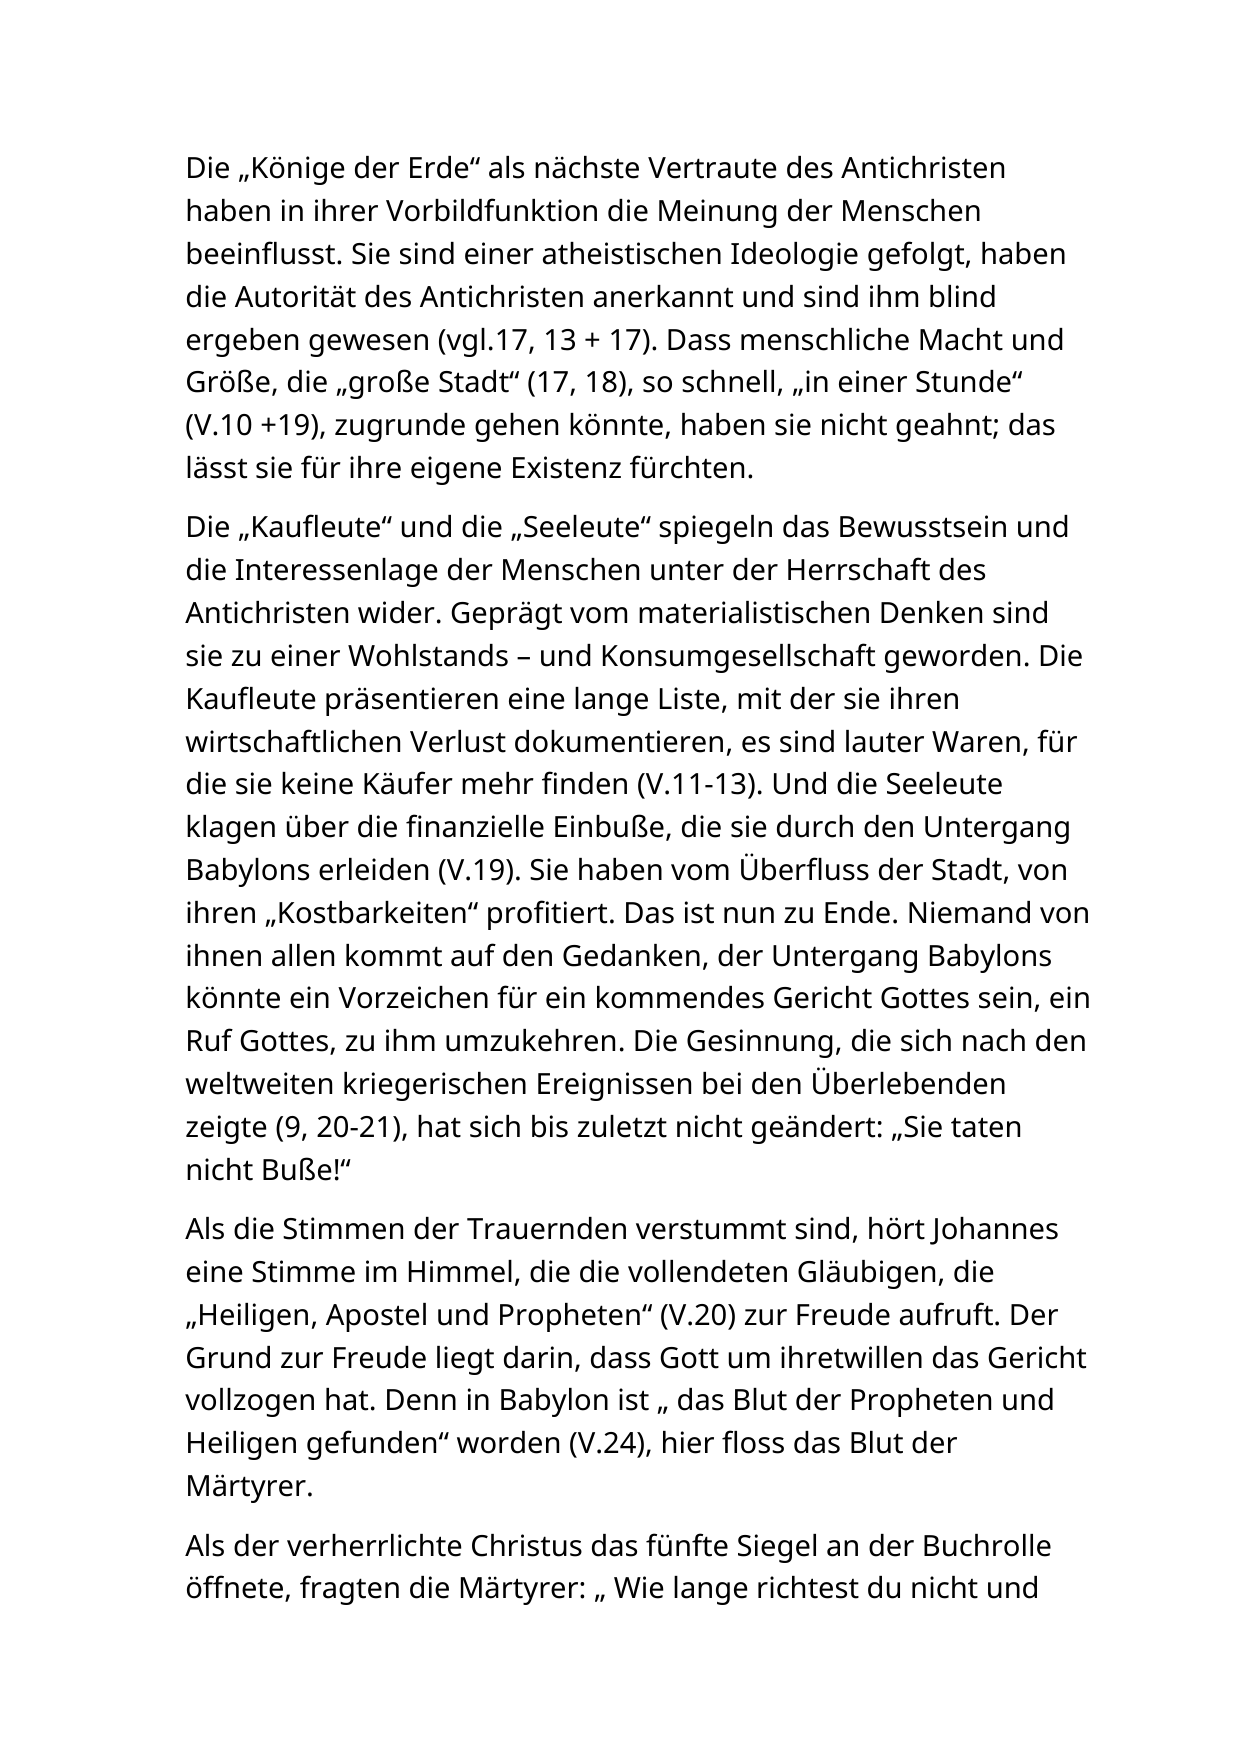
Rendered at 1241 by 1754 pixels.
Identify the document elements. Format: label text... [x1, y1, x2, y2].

text Als die Stimmen der Trauernden verstummt sind, hört Johannes eine Stimme im Himmel, die die vollendeten Gläubigen, die „Heiligen, Apostel und Propheten“ (V.20) zur Freude aufruft. Der Grund zur Freude liegt darin, dass Gott um ihretwillen das Gericht vollzogen hat. Denn in Babylon ist „ das Blut der Propheten und Heiligen gefunden“ worden (V.24), hier floss das Blut der Märtyrer. [185, 1208, 1093, 1505]
text Die „Kaufleute“ und die „Seeleute“ spiegeln das Bewusstsein und die Interessenlage der Menschen unter der Herrschaft des Antichristen wider. Geprägt vom materialistischen Denken sind sie zu einer Wohlstands – und Konsumgesellschaft geworden. Die Kaufleute präsentieren eine lange Liste, mit der sie ihren wirtschaftlichen Verlust dokumentieren, es sind lauter Waren, für die sie keine Käufer mehr finden (V.11-13). Und die Seeleute klagen über die finanzielle Einbuße, die sie durch den Untergang Babylons erleiden (V.19). Sie haben vom Überfluss der Stadt, von ihren „Kostbarkeiten“ profitiert. Das ist nun zu Ende. Niemand von ihnen allen kommt auf den Gedanken, der Untergang Babylons könnte ein Vorzeichen für ein kommendes Gericht Gottes sein, ein Ruf Gottes, zu ihm umzukehren. Die Gesinnung, die sich nach den weltweiten kriegerischen Ereignissen bei den Überlebenden zeigte (9, 20-21), hat sich bis zuletzt nicht geändert: „Sie taten nicht Buße!“ [185, 507, 1093, 1189]
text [185, 1525, 1093, 1607]
text Die „Könige der Erde“ als nächste Vertraute des Antichristen haben in ihrer Vorbildfunktion die Meinung der Menschen beeinflusst. Sie sind einer atheistischen Ideologie gefolgt, haben die Autorität des Antichristen anerkannt und sind ihm blind ergeben gewesen (vgl.17, 13 + 17). Dass menschliche Macht und Größe, die „große Stadt“ (17, 18), so schnell, „in einer Stunde“ (V.10 +19), zugrunde gehen könnte, haben sie nicht geahnt; das lässt sie für ihre eigene Existenz fürchten. [185, 148, 1093, 487]
